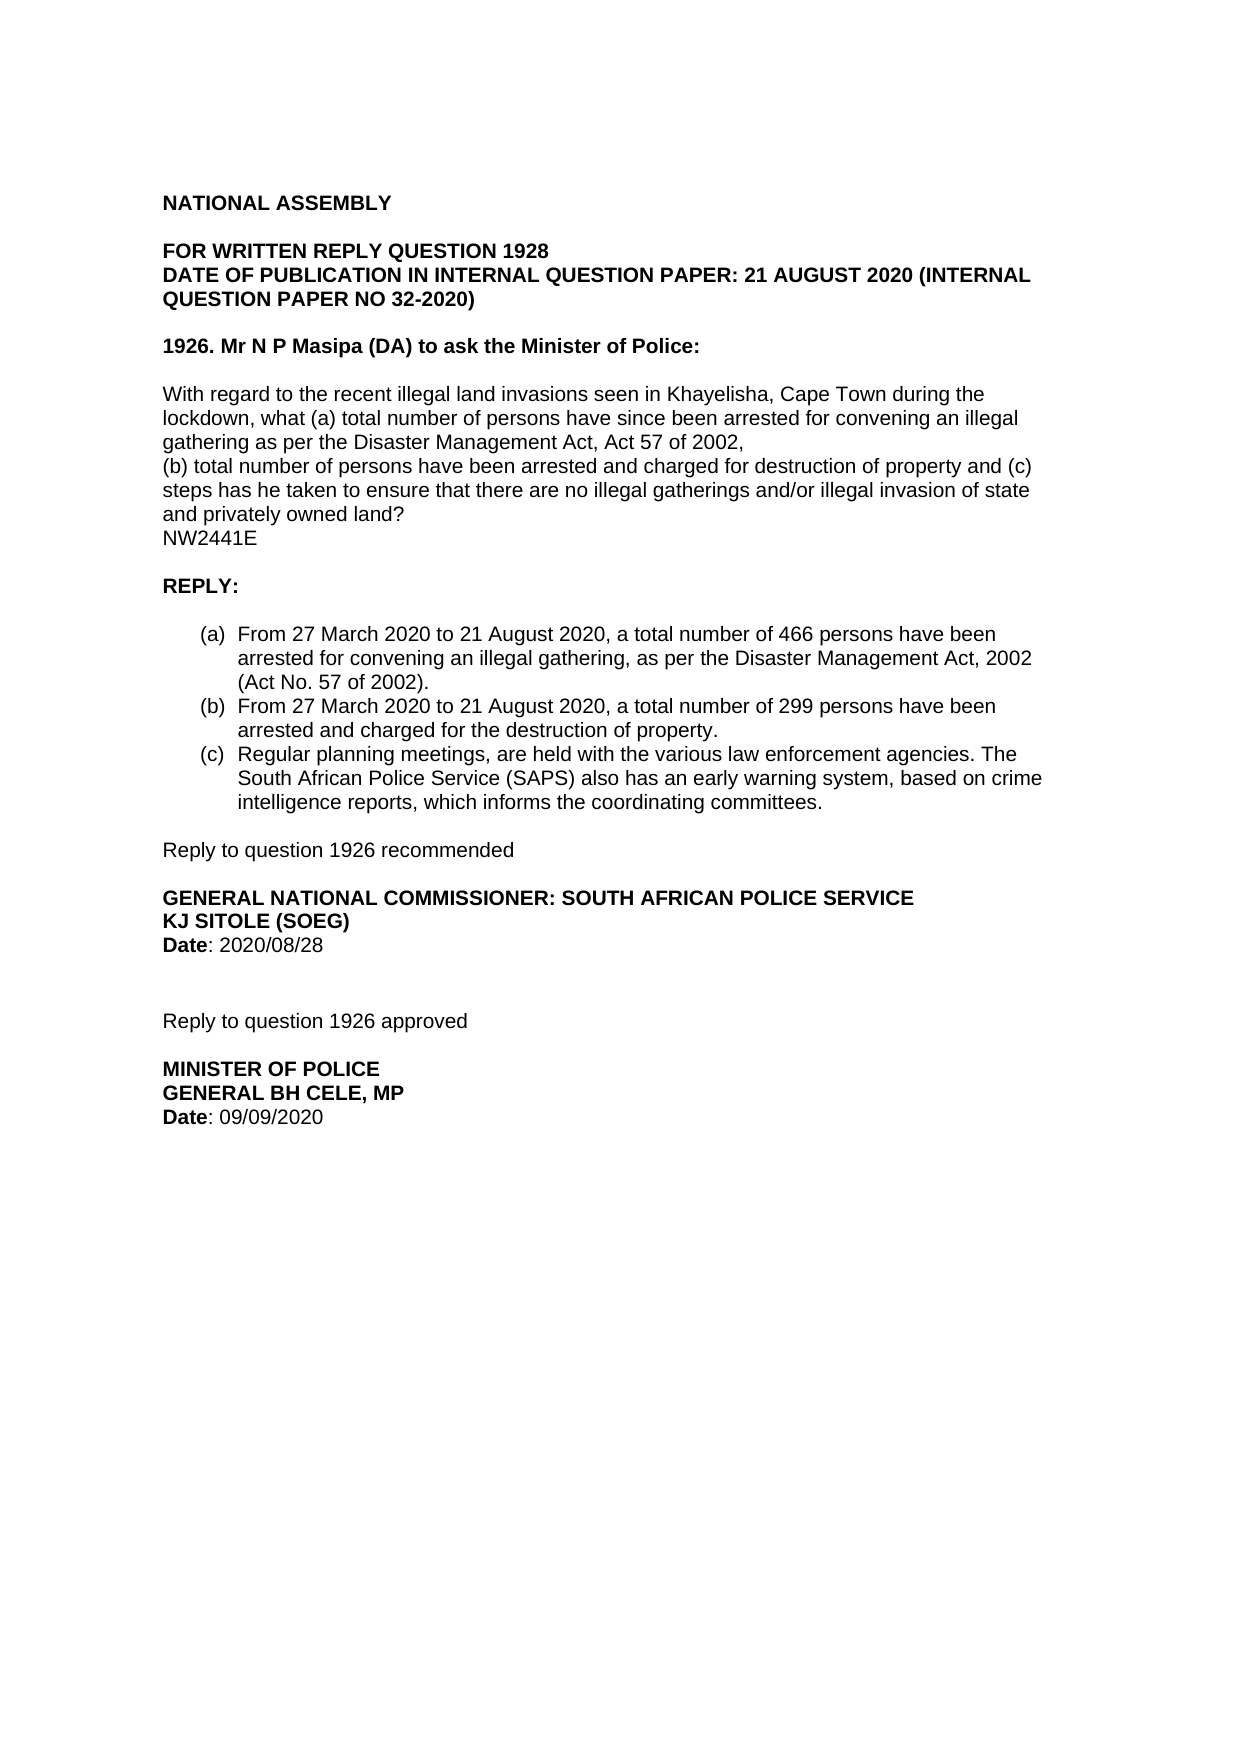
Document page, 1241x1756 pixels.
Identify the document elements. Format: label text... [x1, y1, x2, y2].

text Reply to question 1926 approved MINISTER OF POLICE GENERAL BH CELE, MP Date: 09/09/2020 [162, 1009, 1065, 1129]
text NW2441E [162, 526, 1065, 550]
list From 27 March 2020 to 21 August 2020, a total number of 466 persons have been arrested for convening an illegal gathering, as per the Disaster Management Act, 2002 (Act No. 57 of 2002). [200, 622, 1065, 694]
list From 27 March 2020 to 21 August 2020, a total number of 299 persons have been arrested and charged for the destruction of property. [200, 694, 1065, 742]
text DATE OF PUBLICATION IN INTERNAL QUESTION PAPER: 21 AUGUST 2020 (INTERNAL QUESTION PAPER NO 32-2020) [162, 262, 1065, 310]
list Regular planning meetings, are held with the various law enforcement agencies. The South African Police Service (SAPS) also has an early warning system, based on crime intelligence reports, which informs the coordinating committees. [200, 742, 1065, 813]
text REPLY: [162, 574, 1065, 598]
text 1926. Mr N P Masipa (DA) to ask the Minister of Police: [162, 334, 1065, 358]
text With regard to the recent illegal land invasions seen in Khayelisha, Cape Town during the lockdown, what (a) total number of persons have since been arrested for convening an illegal gathering as per the Disaster Management Act, Act 57 of 2002, [162, 382, 1065, 454]
text NATIONAL ASSEMBLY [162, 191, 1065, 214]
text FOR WRITTEN REPLY QUESTION 1928 [162, 238, 1065, 262]
text Reply to question 1926 recommended [162, 837, 1065, 861]
text (b) total number of persons have been arrested and charged for destruction of property and (c) steps has he taken to ensure that there are no illegal gatherings and/or illegal invasion of state and privately owned land? [162, 454, 1065, 526]
text GENERAL NATIONAL COMMISSIONER: SOUTH AFRICAN POLICE SERVICE KJ SITOLE (SOEG) Date: 2020/08/28 [162, 885, 1065, 985]
